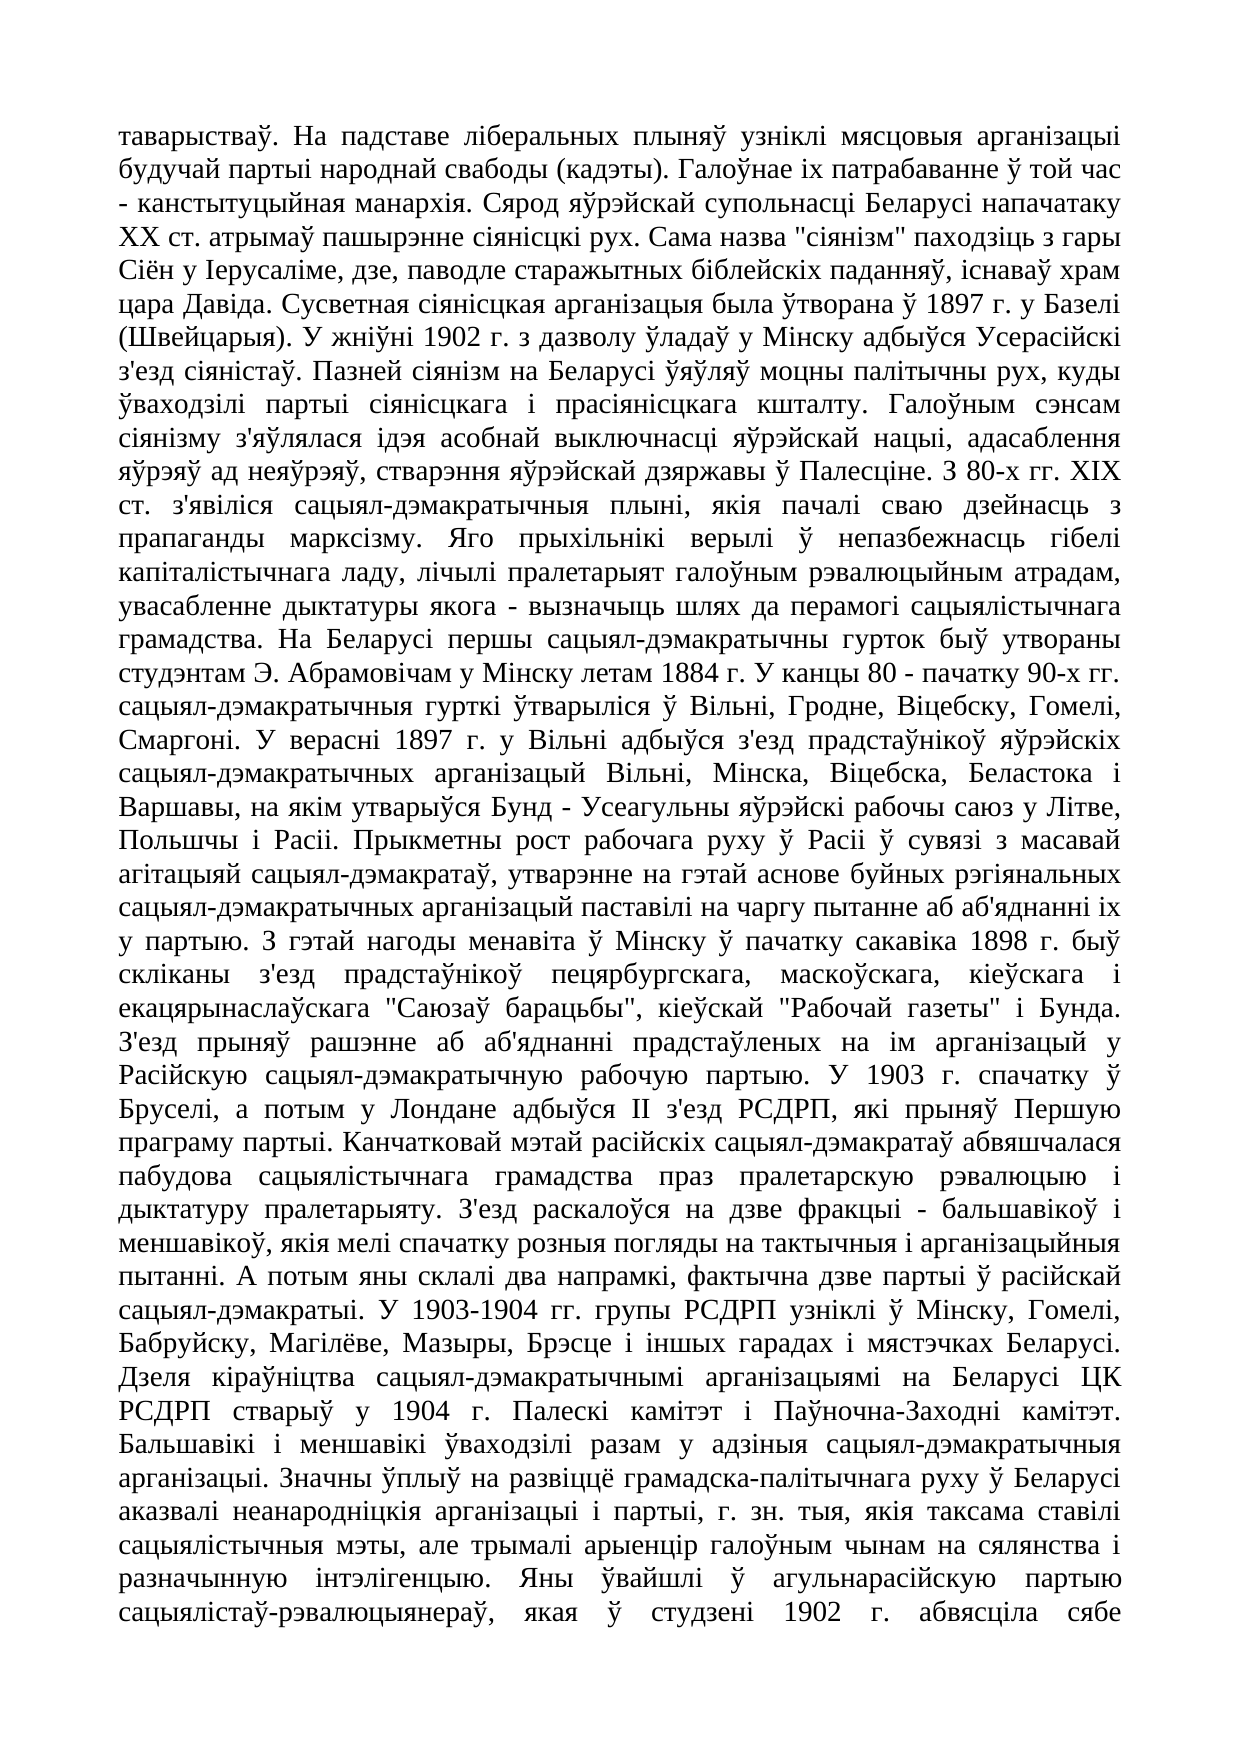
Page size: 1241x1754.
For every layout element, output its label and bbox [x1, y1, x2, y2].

text [118, 118, 1122, 1627]
